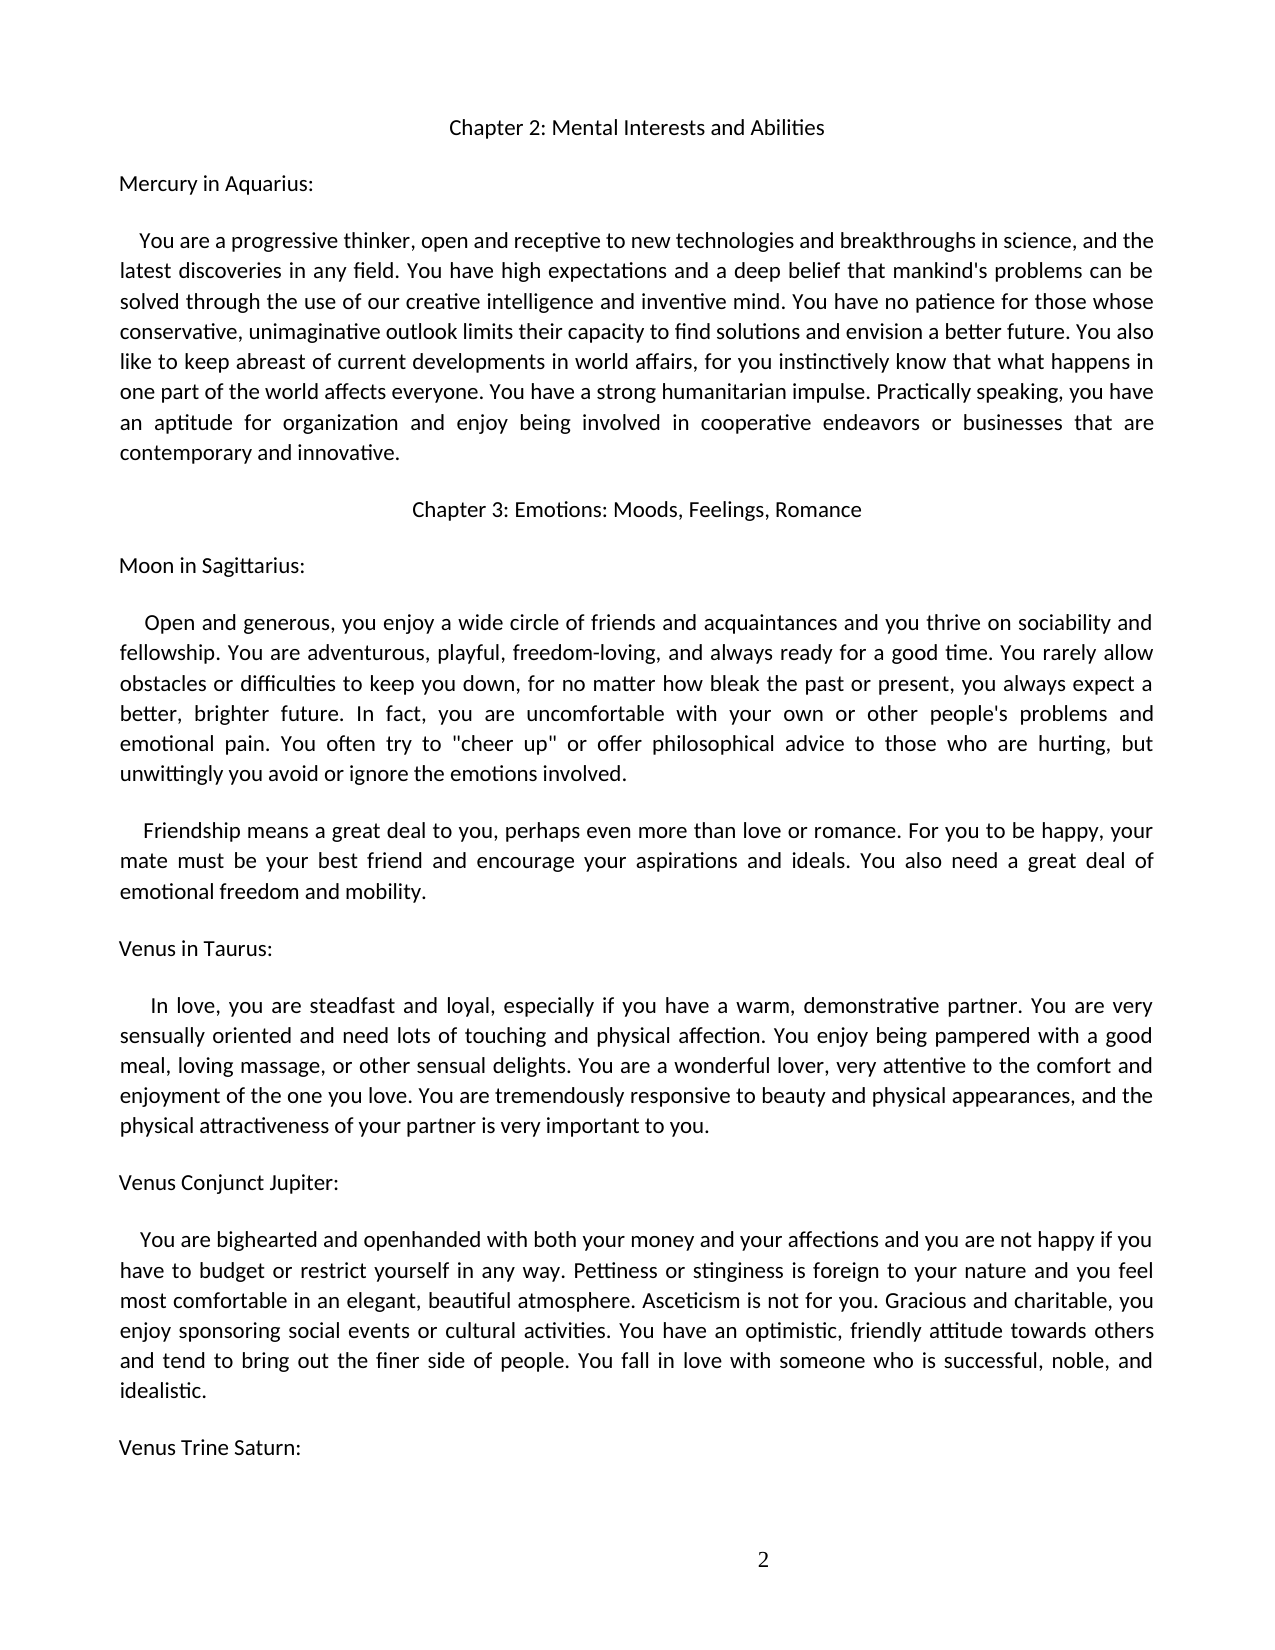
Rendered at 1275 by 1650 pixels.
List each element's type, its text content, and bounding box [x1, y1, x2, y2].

text Venus in Taurus: [118, 934, 1156, 962]
text Friendship means a great deal to you, perhaps even more than love or romance. For you to be happy, your mate must be your best friend and encourage your aspirations and ideals. You also need a great deal of emotional freedom and mobility. [118, 816, 1156, 905]
text Moon in Sagittarius: [118, 551, 1156, 579]
text You are bighearted and openhanded with both your money and your affections and you are not happy if you have to budget or restrict yourself in any way. Pettiness or stinginess is foreign to your nature and you feel most comfortable in an elegant, beautiful atmosphere. Asceticism is not for you. Gracious and charitable, you enjoy sponsoring social events or cultural activities. You have an optimistic, friendly attitude towards others and tend to bring out the finer side of people. You fall in love with someone who is successful, noble, and idealistic. [118, 1226, 1156, 1404]
text Venus Conjunct Jupiter: [118, 1168, 1156, 1197]
text In love, you are steadfast and loyal, especially if you have a warm, demonstrative partner. You are very sensually oriented and need lots of touching and physical affection. You enjoy being pampered with a good meal, loving massage, or other sensual delights. You are a wonderful lover, very attentive to the comfort and enjoyment of the one you love. You are tremendously responsive to beauty and physical appearances, and the physical attractiveness of your partner is very important to you. [118, 991, 1156, 1139]
text Open and generous, you enjoy a wide circle of friends and acquaintances and you thrive on sociability and fellowship. You are adventurous, playful, freedom-loving, and always ready for a good time. You rarely allow obstacles or difficulties to keep you down, for no matter how bleak the past or present, you always expect a better, brighter future. In fact, you are uncomfortable with your own or other people's problems and emotional pain. You often try to "cheer up" or offer philosophical advice to those who are hurting, but unwittingly you avoid or ignore the emotions involved. [118, 608, 1156, 787]
text Mercury in Aquarius: [118, 169, 1156, 197]
text Venus Trine Saturn: [118, 1433, 1156, 1462]
text Chapter 2: Mental Interests and Abilities [120, 113, 1154, 141]
text Chapter 3: Emotions: Moods, Feelings, Romance [120, 495, 1154, 523]
text You are a progressive thinker, open and receptive to new technologies and breakthroughs in science, and the latest discoveries in any field. You have high expectations and a deep belief that mankind's problems can be solved through the use of our creative intelligence and inventive mind. You have no patience for those whose conservative, unimaginative outlook limits their capacity to find solutions and envision a better future. You also like to keep abreast of current developments in world affairs, for you instinctively know that what happens in one part of the world affects everyone. You have a strong humanitarian impulse. Practically speaking, you have an aptitude for organization and enjoy being involved in cooperative endeavors or businesses that are contemporary and innovative. [118, 226, 1156, 466]
